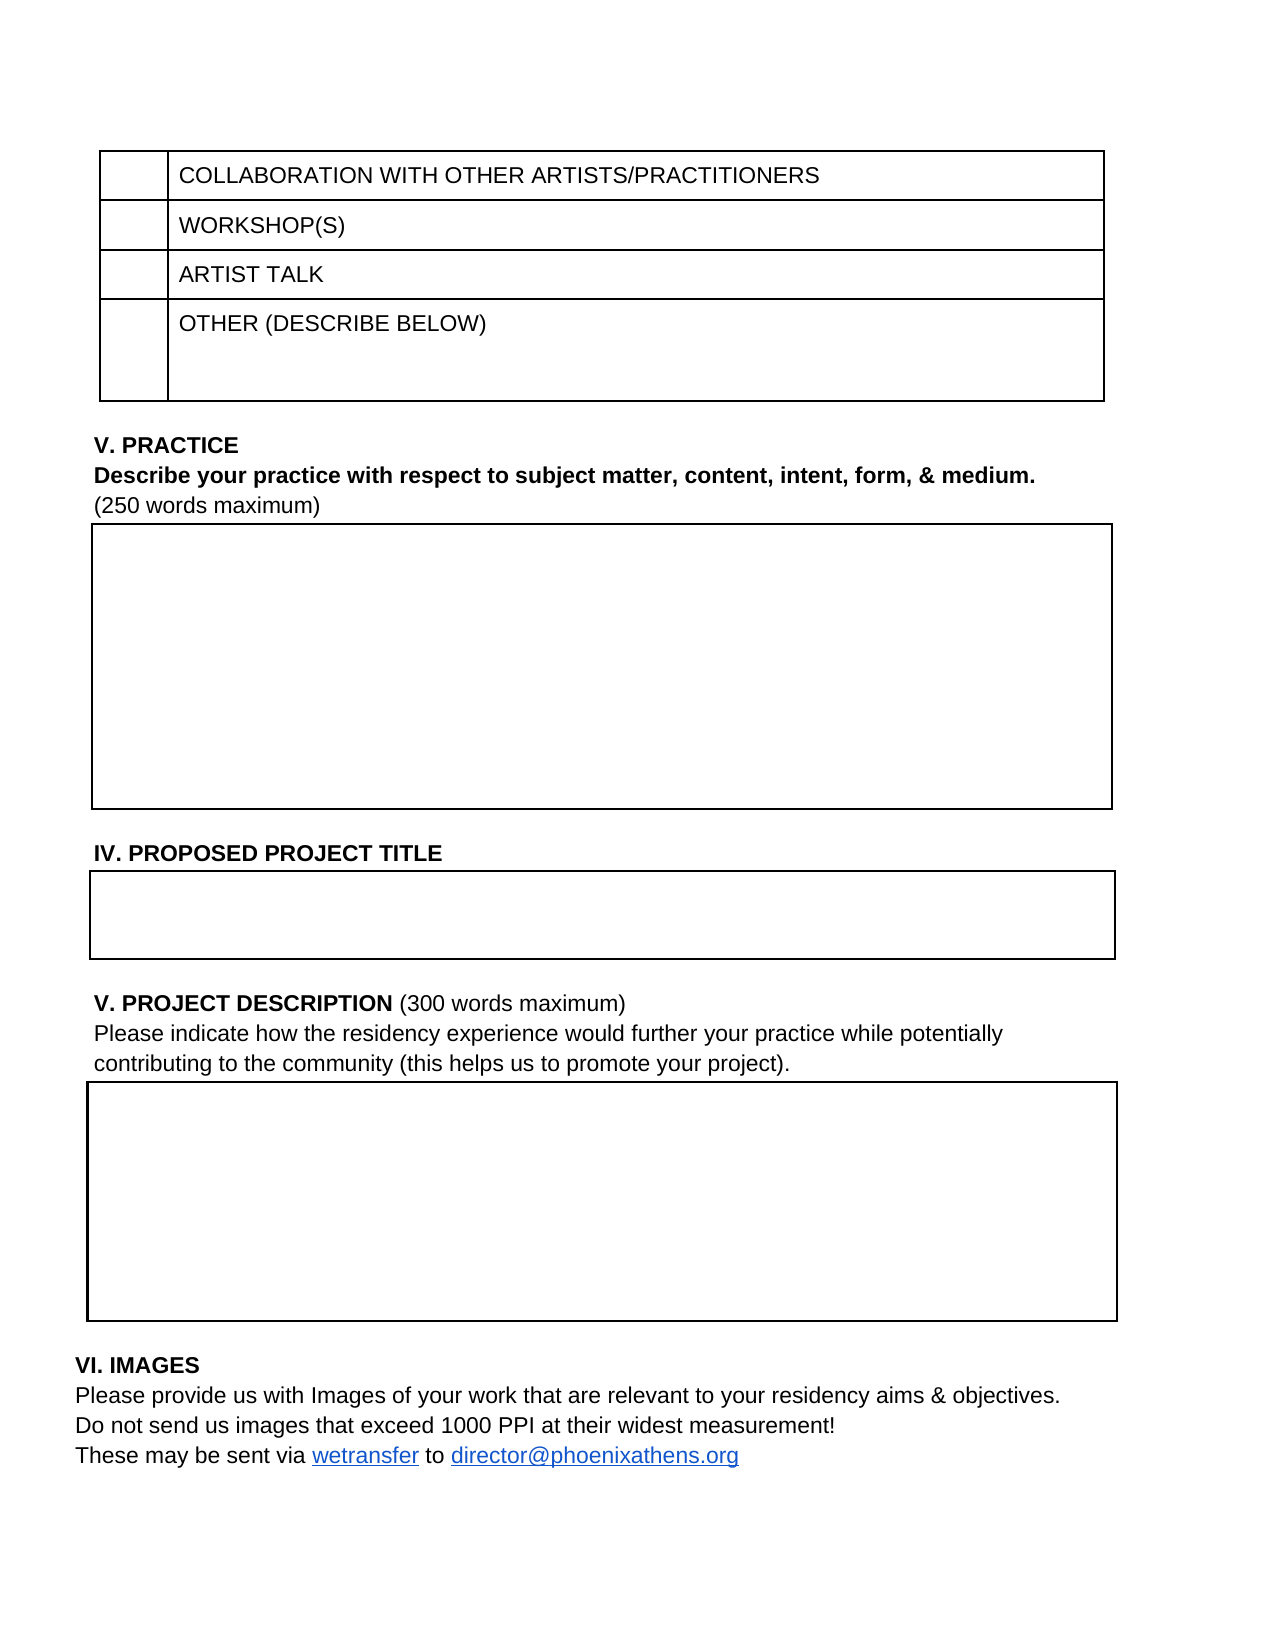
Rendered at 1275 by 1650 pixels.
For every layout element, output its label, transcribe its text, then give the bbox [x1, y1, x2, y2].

text Describe your practice with respect to subject matter, content, intent, form, & medium. [94, 462, 1134, 489]
table_cell WORKSHOP(S) [169, 201, 1103, 248]
table_header [93, 525, 1111, 808]
table_header [91, 872, 1114, 958]
table_cell [101, 300, 167, 400]
table_header COLLABORATION WITH OTHER ARTISTS/PRACTITIONERS [169, 152, 1103, 199]
text IV. PROPOSED PROJECT TITLE [94, 840, 1125, 866]
table_header [89, 1083, 1116, 1319]
text VI. IMAGES [75, 1352, 1125, 1378]
text Please indicate how the residency experience would further your practice while potentially contributing to the community (this helps us to promote your project). [94, 1020, 1106, 1077]
table_cell [101, 201, 167, 248]
table_cell [101, 251, 167, 298]
table_cell ARTIST TALK [169, 251, 1103, 298]
text (250 words maximum) [94, 492, 1125, 519]
text Please provide us with Images of your work that are relevant to your residency aims & objectives. [75, 1382, 1125, 1408]
table_cell OTHER (DESCRIBE BELOW) [169, 300, 1103, 400]
text V. PRACTICE [94, 432, 1125, 458]
text V. PROJECT DESCRIPTION (300 words maximum) [94, 990, 1125, 1016]
text These may be sent via wetransfer to director@phoenixathens.org [75, 1442, 1125, 1469]
table_header [101, 152, 167, 199]
text Do not send us images that exceed 1000 PPI at their widest measurement! [75, 1412, 1125, 1439]
